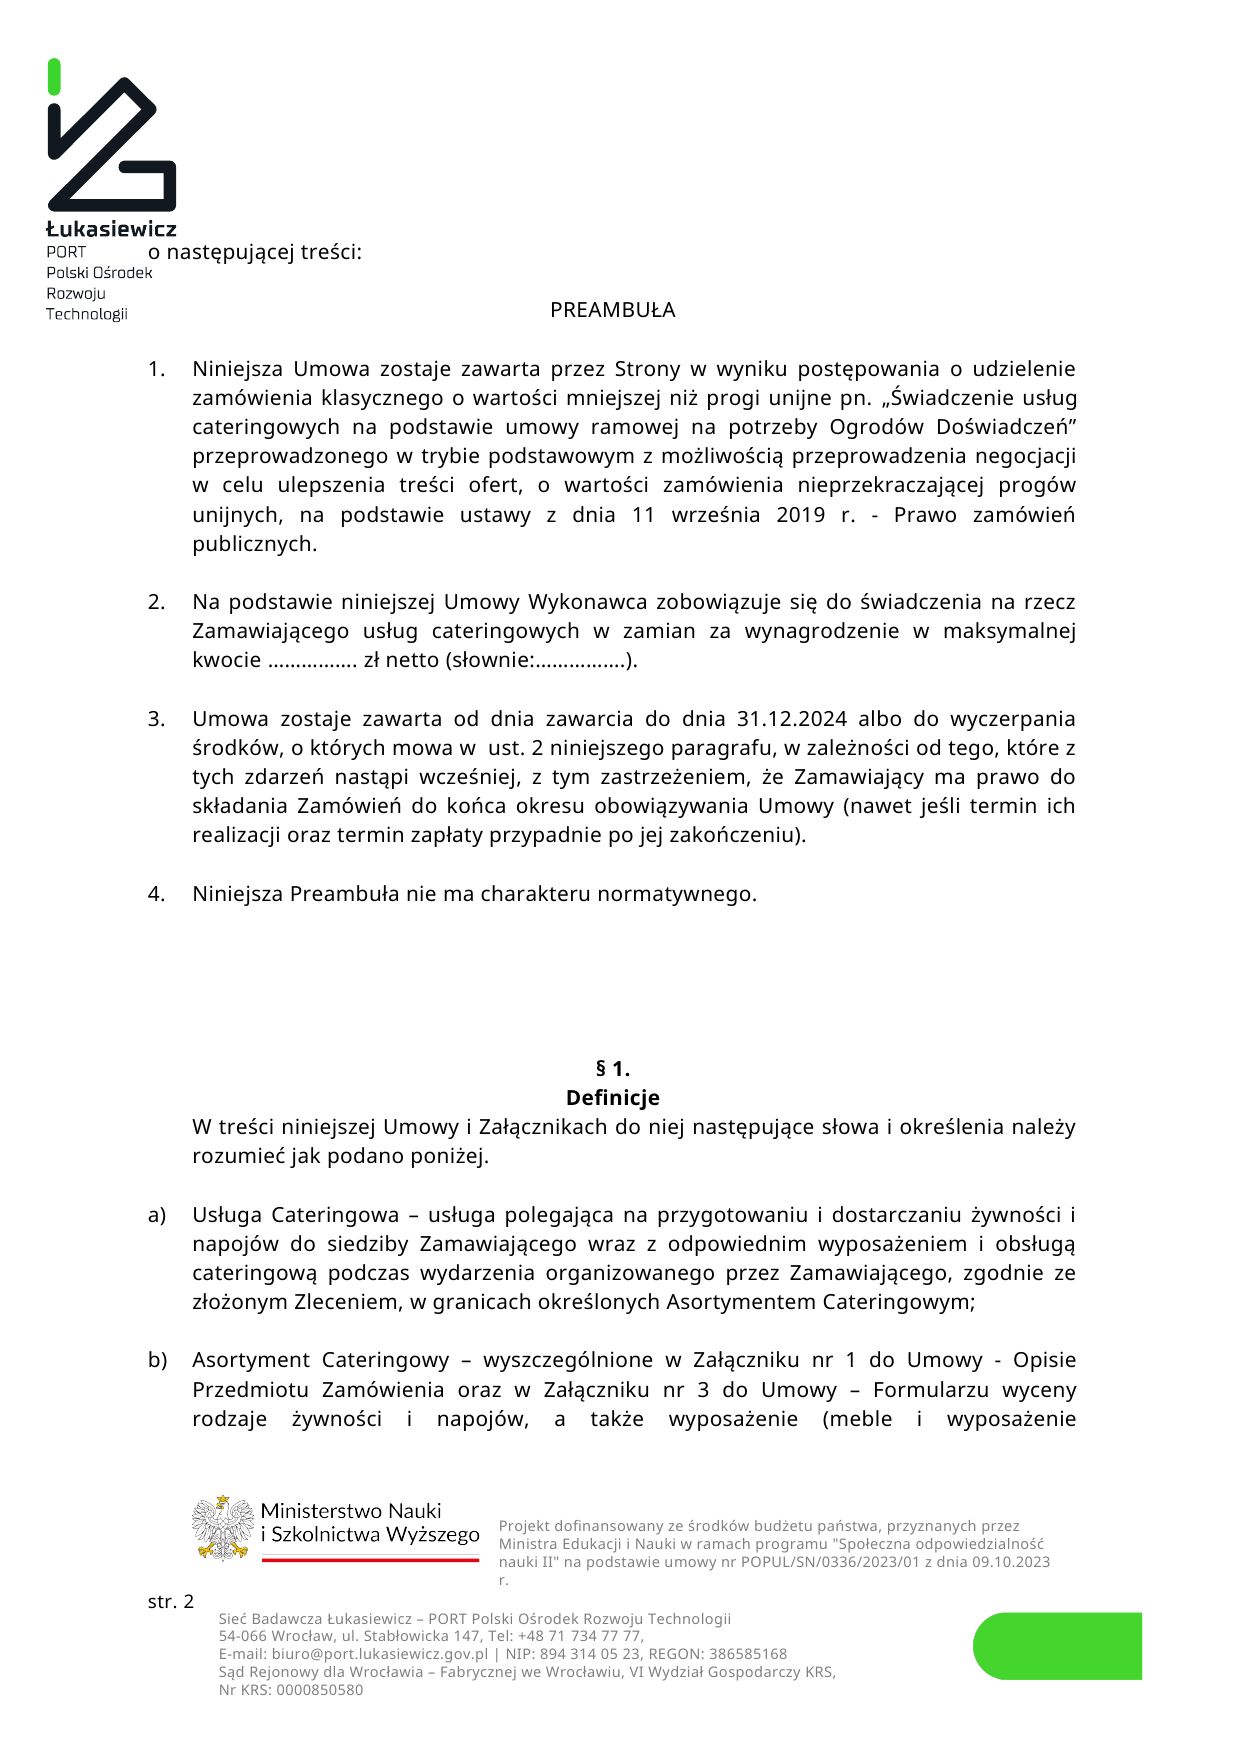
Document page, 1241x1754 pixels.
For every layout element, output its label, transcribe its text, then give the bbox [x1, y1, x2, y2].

picture [176, 1479, 494, 1578]
text o następującej treści: [148, 236, 1078, 265]
text PREAMBUŁA [148, 294, 1078, 324]
text a) Usługa Cateringowa – usługa polegająca na przygotowaniu i dostarczaniu żywności i napojów do siedziby Zamawiającego wraz z odpowiednim wyposażeniem i obsługą cateringową podczas wydarzenia organizowanego przez Zamawiającego, zgodnie ze złożonym Zleceniem, w granicach określonych Asortymentem Cateringowym; [148, 1199, 1078, 1315]
text § 1. [148, 1053, 1078, 1082]
text 3. Umowa zostaje zawarta od dnia zawarcia do dnia 31.12.2024 albo do wyczerpania środków, o których mowa w ust. 2 niniejszego paragrafu, w zależności od tego, które z tych zdarzeń nastąpi wcześniej, z tym zastrzeżeniem, że Zamawiający ma prawo do składania Zamówień do końca okresu obowiązywania Umowy (nawet jeśli termin ich realizacji oraz termin zapłaty przypadnie po jej zakończeniu). [148, 703, 1078, 849]
picture [969, 1608, 1172, 1748]
text 4. Niniejsza Preambuła nie ma charakteru normatywnego. [148, 878, 1078, 907]
text Definicje [148, 1082, 1078, 1111]
text W treści niniejszej Umowy i Załącznikach do niej następujące słowa i określenia należy rozumieć jak podano poniżej. [192, 1111, 1078, 1169]
text 2. Na podstawie niniejszej Umowy Wykonawca zobowiązuje się do świadczenia na rzecz Zamawiającego usług cateringowych w zamian za wynagrodzenie w maksymalnej kwocie ……………. zł netto (słownie:…………….). [148, 586, 1078, 674]
text 1. Niniejsza Umowa zostaje zawarta przez Strony w wyniku postępowania o udzielenie zamówienia klasycznego o wartości mniejszej niż progi unijne pn. „Świadczenie usług cateringowych na podstawie umowy ramowej na potrzeby Ogrodów Doświadczeń” przeprowadzonego w trybie podstawowym z możliwością przeprowadzenia negocjacji w celu ulepszenia treści ofert, o wartości zamówienia nieprzekraczającej progów unijnych, na podstawie ustawy z dnia 11 września 2019 r. - Prawo zamówień publicznych. [148, 353, 1078, 557]
